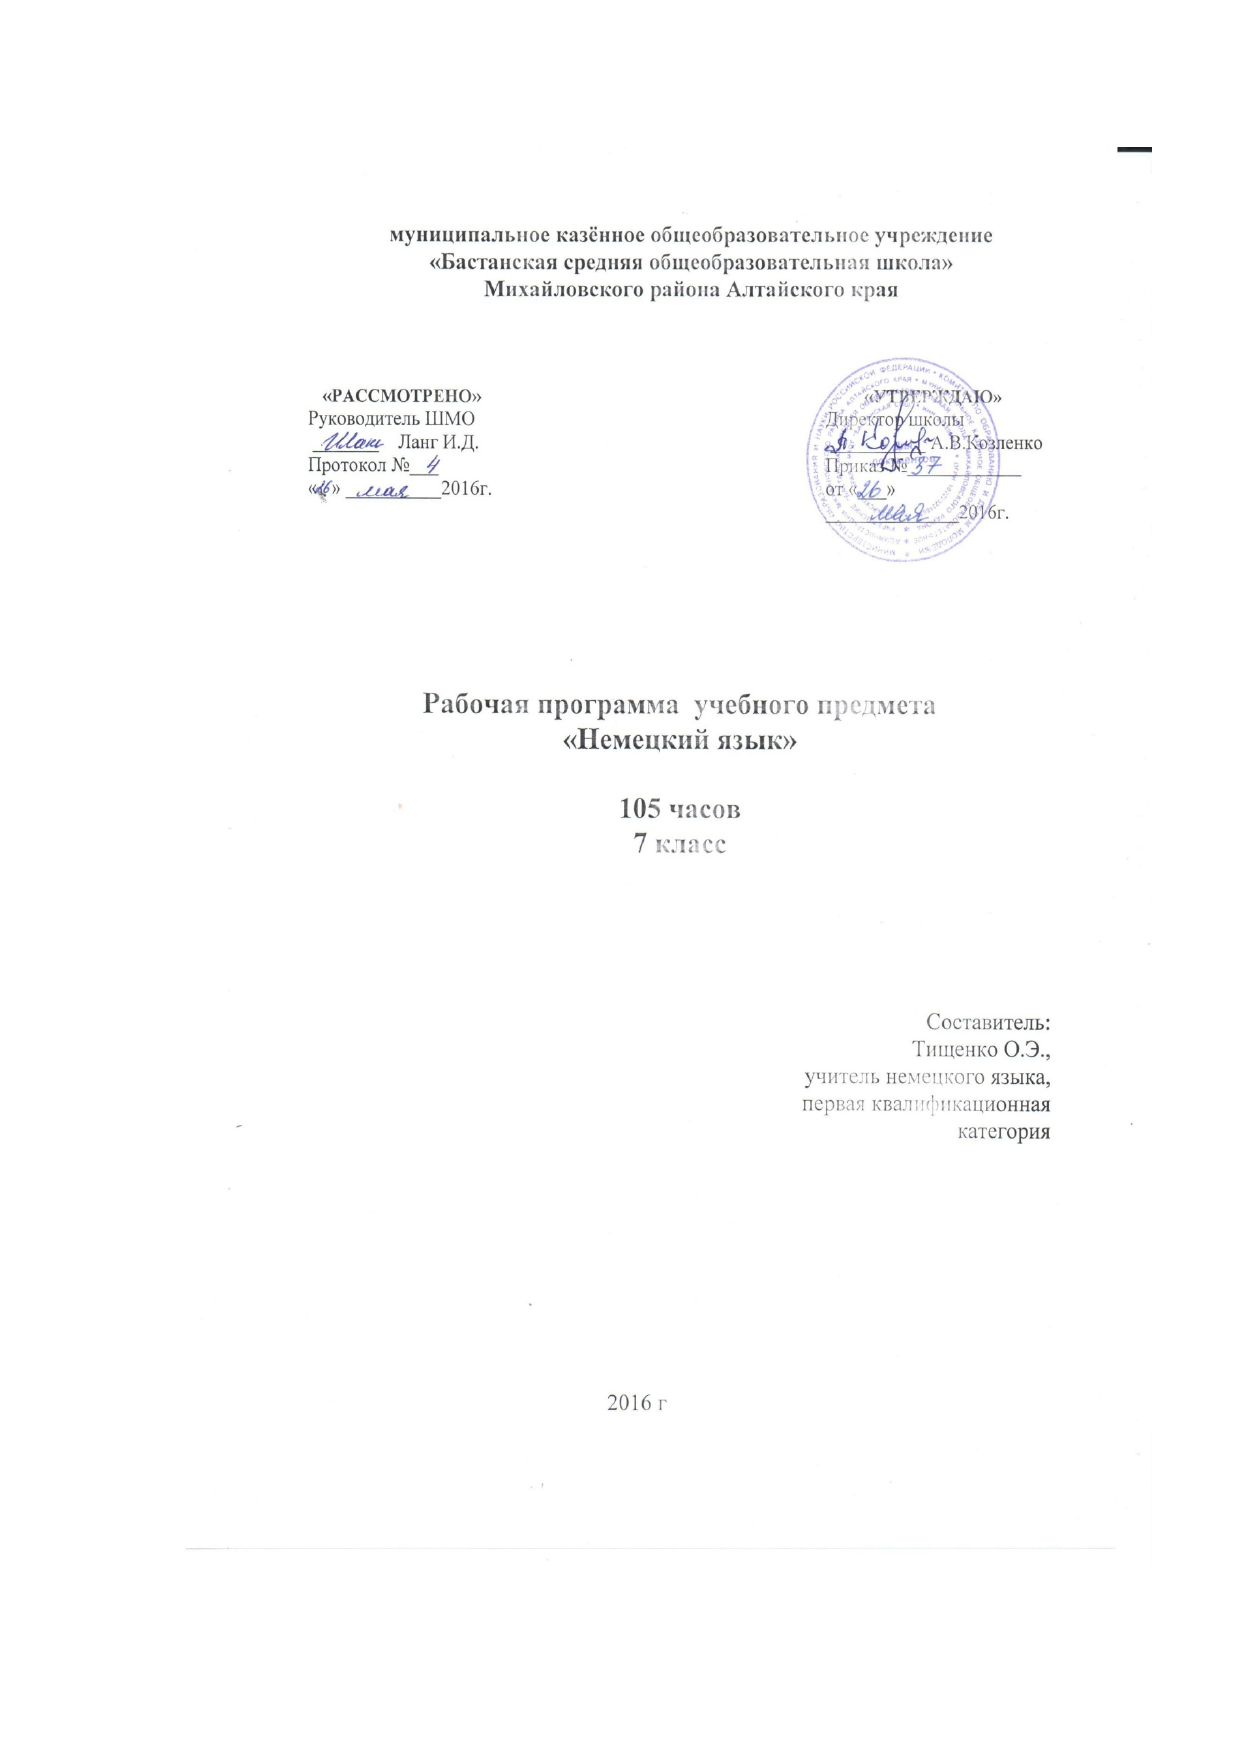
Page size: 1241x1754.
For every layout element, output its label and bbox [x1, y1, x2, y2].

picture [177, 147, 1152, 1564]
